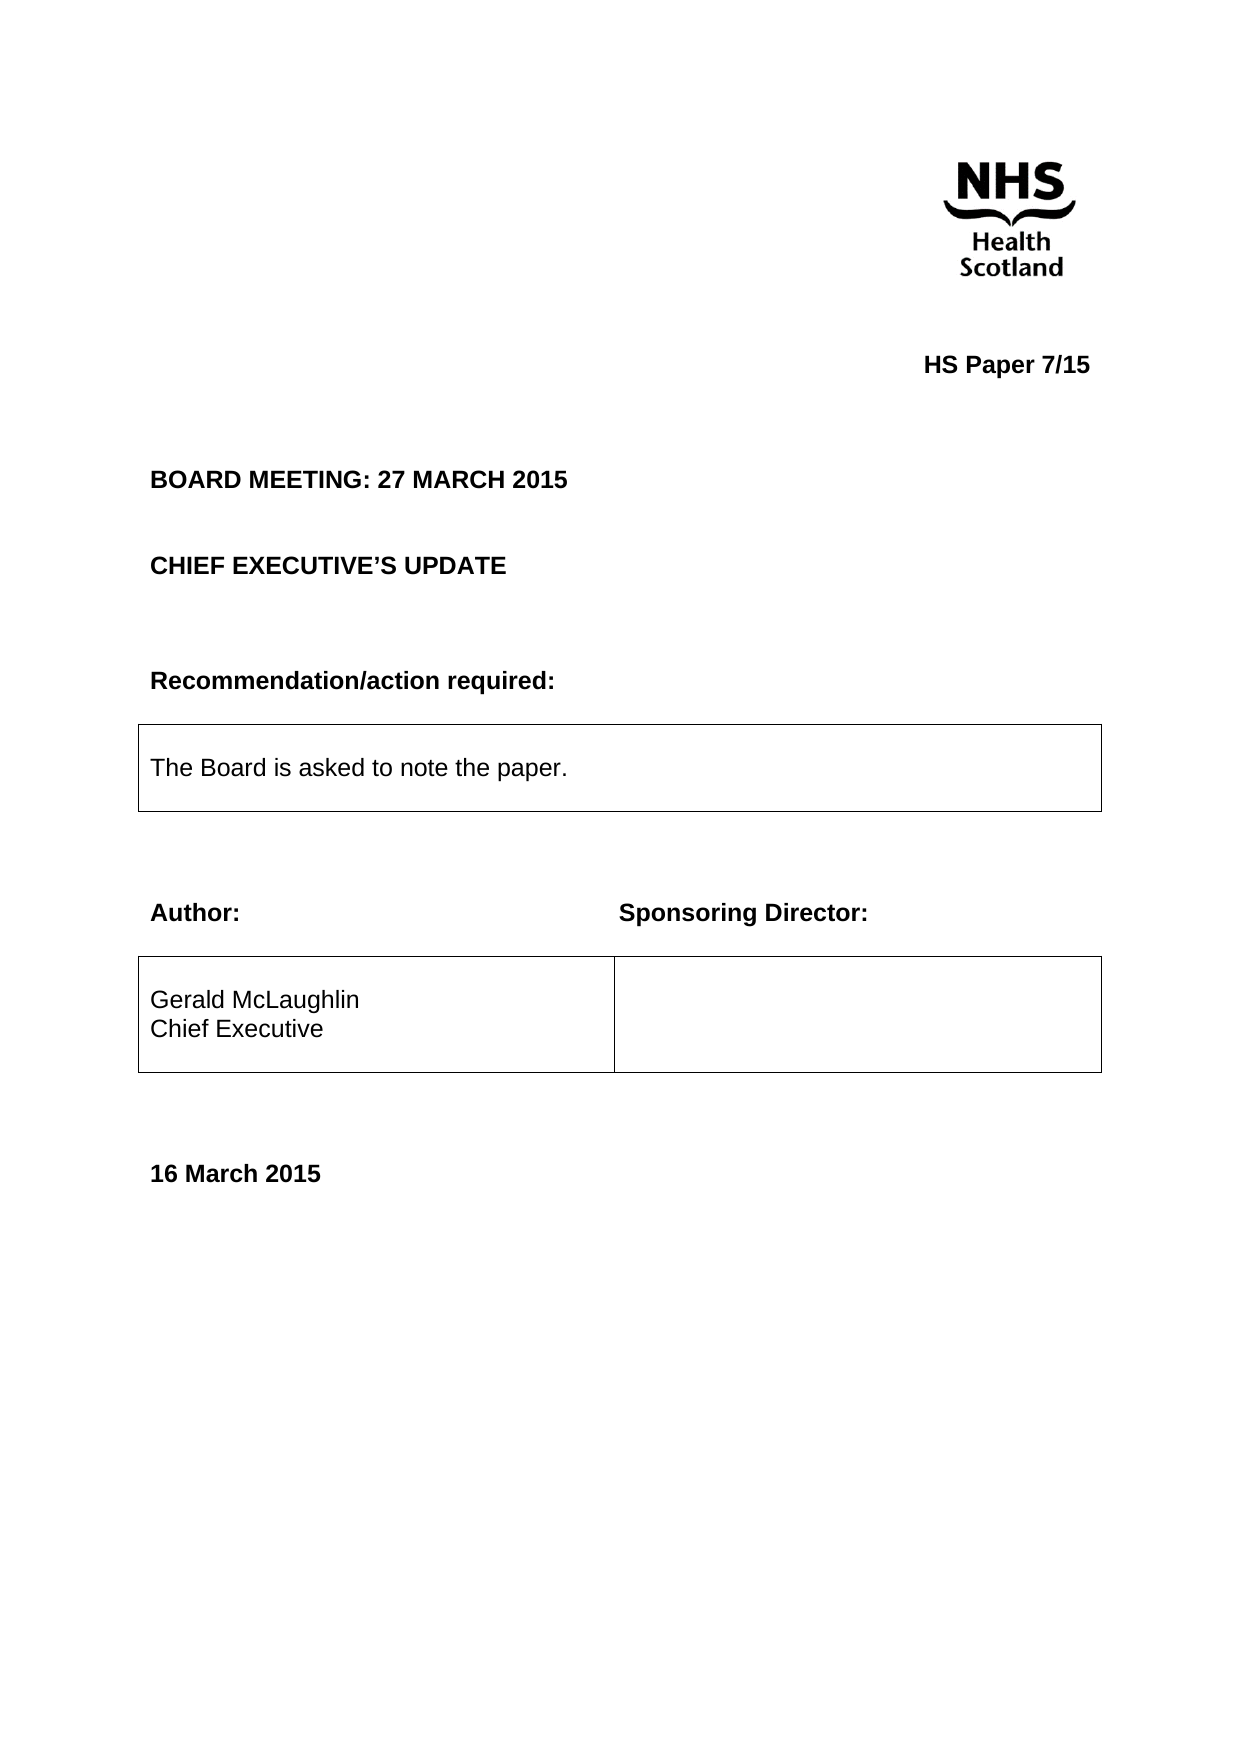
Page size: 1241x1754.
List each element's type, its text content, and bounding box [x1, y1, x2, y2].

text Author: Sponsoring Director: [150, 898, 1090, 927]
table_header Gerald McLaughlin Chief Executive [139, 957, 614, 1072]
table_header [615, 957, 1101, 1072]
text 16 March 2015 [150, 1159, 1090, 1188]
subtitle Recommendation/action required: [150, 666, 1090, 695]
picture [926, 150, 1091, 293]
text HS Paper 7/15 [150, 350, 1090, 378]
table_header The Board is asked to note the paper. [139, 725, 1101, 811]
text CHIEF EXECUTIVE’S UPDATE [150, 551, 1090, 580]
text BOARD MEETING: 27 MARCH 2015 [150, 465, 1090, 493]
